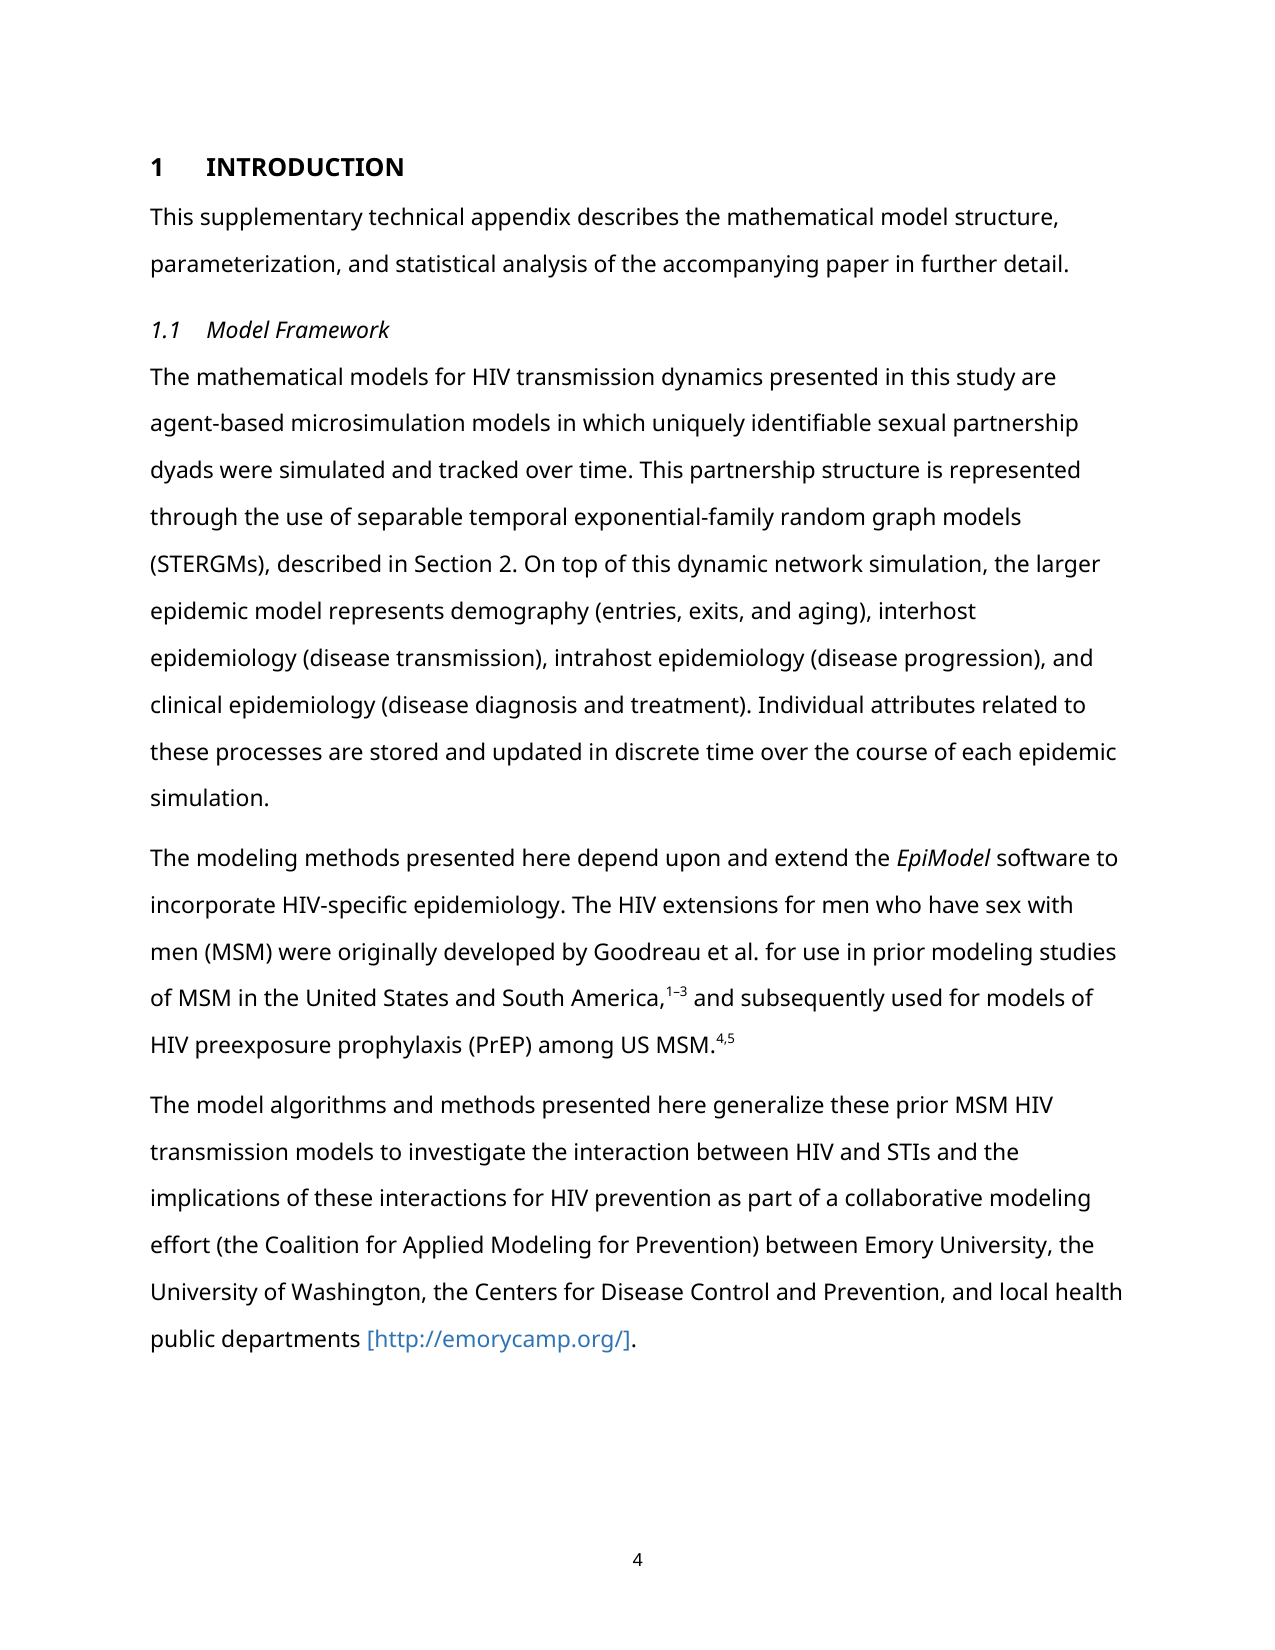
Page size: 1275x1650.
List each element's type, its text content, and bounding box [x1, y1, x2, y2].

subtitle 1 INTRODUCTION [150, 150, 1125, 184]
text The model algorithms and methods presented here generalize these prior MSM HIV transmission models to investigate the interaction between HIV and STIs and the implications of these interactions for HIV prevention as part of a collaborative modeling effort (the Coalition for Applied Modeling for Prevention) between Emory University, the University of Washington, the Centers for Disease Control and Prevention, and local health public departments [http://emorycamp.org/]. [150, 1088, 1125, 1354]
text This supplementary technical appendix describes the mathematical model structure, parameterization, and statistical analysis of the accompanying paper in further detail. [150, 201, 1125, 279]
subtitle 1.1 Model Framework [150, 313, 1125, 345]
text The modeling methods presented here depend upon and extend the EpiModel software to incorporate HIV-specific epidemiology. The HIV extensions for men who have sex with men (MSM) were originally developed by Goodreau et al. for use in prior modeling studies of MSM in the United States and South America,1–3 and subsequently used for models of HIV preexposure prophylaxis (PrEP) among US MSM.4,5 [150, 842, 1125, 1060]
text The mathematical models for HIV transmission dynamics presented in this study are agent-based microsimulation models in which uniquely identifiable sexual partnership dyads were simulated and tracked over time. This partnership structure is represented through the use of separable temporal exponential-family random graph models (STERGMs), described in Section 2. On top of this dynamic network simulation, the larger epidemic model represents demography (entries, exits, and aging), interhost epidemiology (disease transmission), intrahost epidemiology (disease progression), and clinical epidemiology (disease diagnosis and treatment). Individual attributes related to these processes are stored and updated in discrete time over the course of each epidemic simulation. [150, 360, 1125, 813]
